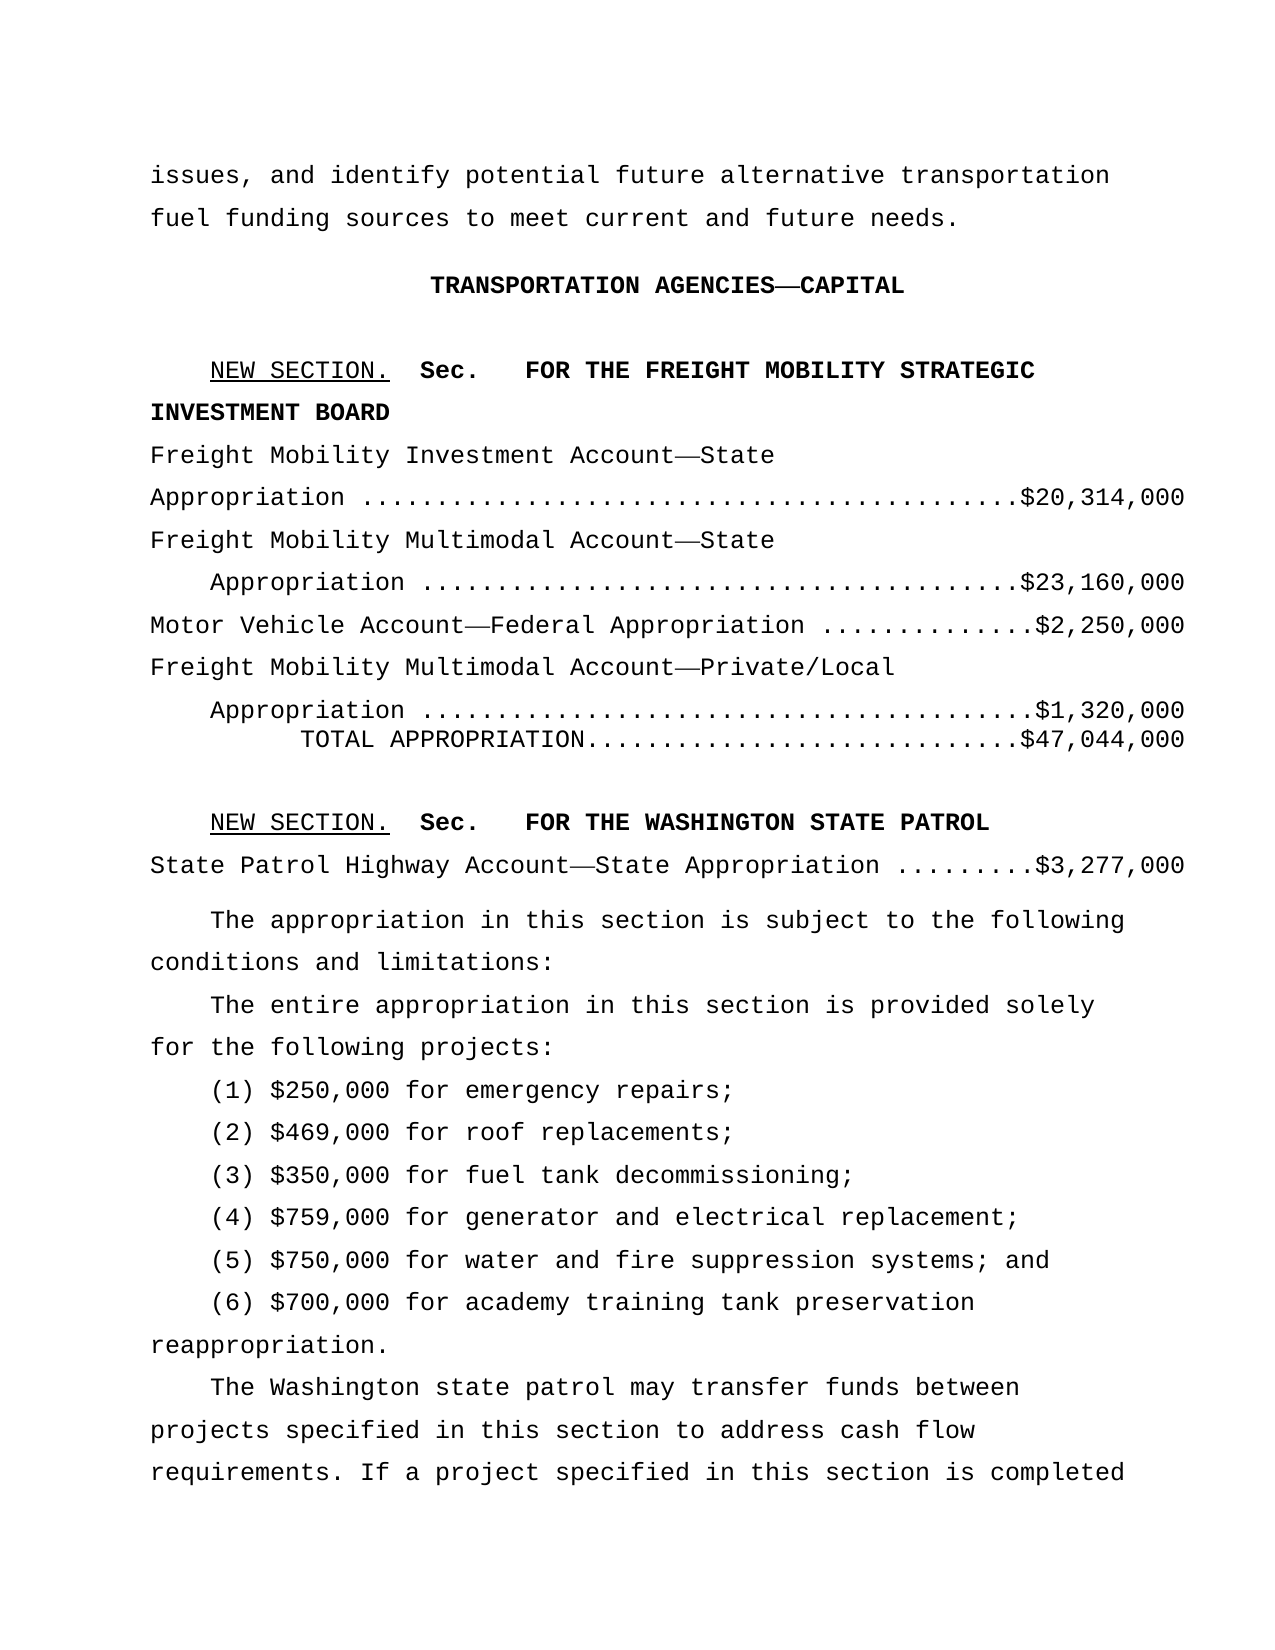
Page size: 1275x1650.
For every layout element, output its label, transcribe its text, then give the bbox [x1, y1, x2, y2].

text (4) $759,000 for generator and electrical replacement; [150, 1192, 1125, 1234]
text Freight Mobility Multimodal Account—Private/Local [150, 642, 1125, 684]
text (5) $750,000 for water and fire suppression systems; and [150, 1234, 1125, 1277]
text (2) $469,000 for roof replacements; [150, 1107, 1125, 1149]
text State Patrol Highway Account—State Appropriation $3,277,000 [150, 839, 1125, 882]
text TRANSPORTATION AGENCIES—CAPITAL [150, 260, 1125, 302]
text Motor Vehicle Account—Federal Appropriation $2,250,000 [150, 599, 1125, 642]
text Freight Mobility Multimodal Account—State [150, 514, 1125, 557]
text Freight Mobility Investment Account—State [150, 429, 1125, 472]
text NEW SECTION. Sec. FOR THE WASHINGTON STATE PATROL [150, 797, 1125, 839]
text The entire appropriation in this section is provided solely for the following projects: [150, 979, 1125, 1064]
text Appropriation $23,160,000 [150, 557, 1125, 599]
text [150, 1362, 1125, 1489]
text The appropriation in this section is subject to the following conditions and limitations: [150, 894, 1125, 979]
text NEW SECTION. Sec. FOR THE FREIGHT MOBILITY STRATEGIC INVESTMENT BOARD [150, 344, 1125, 429]
text Appropriation $1,320,000 [150, 684, 1125, 727]
text (3) $350,000 for fuel tank decommissioning; [150, 1149, 1125, 1192]
text (1) $250,000 for emergency repairs; [150, 1064, 1125, 1107]
text TOTAL APPROPRIATION $47,044,000 [150, 727, 1125, 755]
text Appropriation $20,314,000 [150, 472, 1125, 514]
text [150, 150, 1125, 235]
text (6) $700,000 for academy training tank preservation reappropriation. [150, 1277, 1125, 1362]
